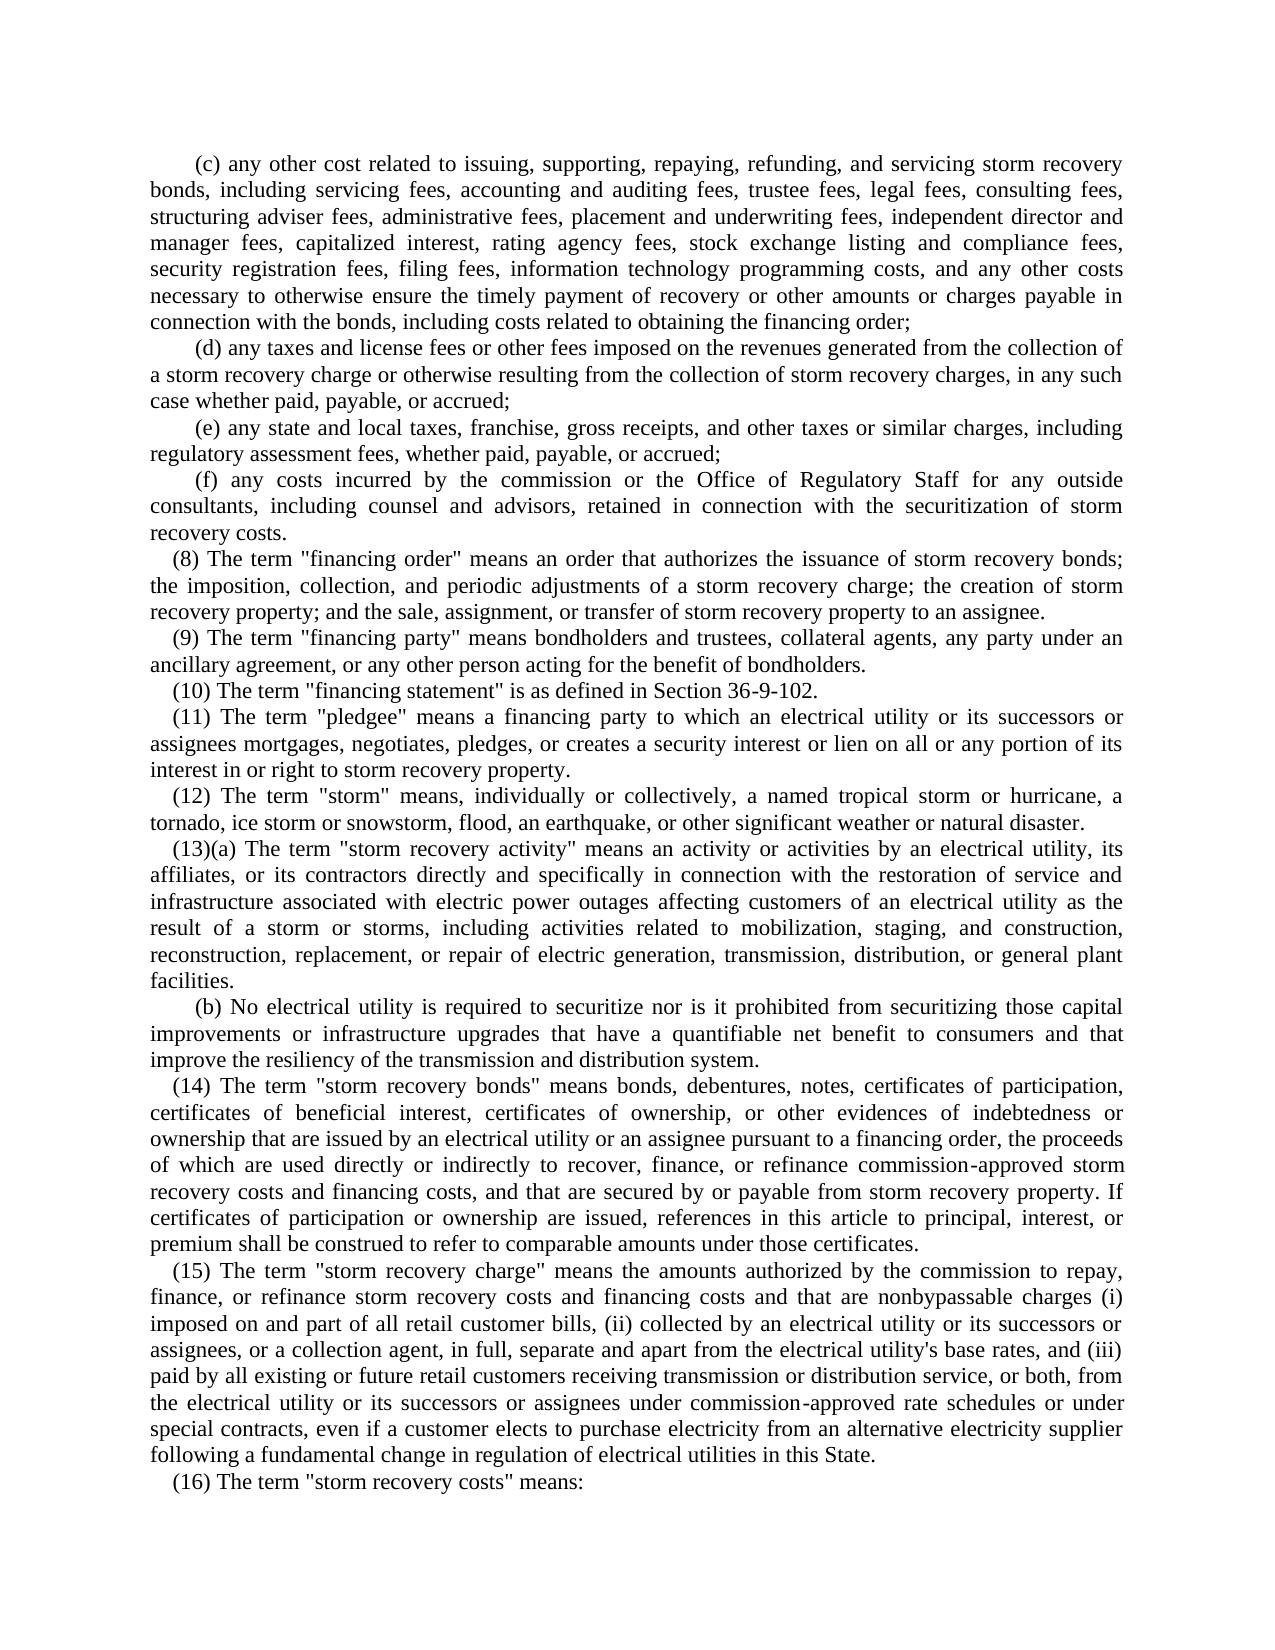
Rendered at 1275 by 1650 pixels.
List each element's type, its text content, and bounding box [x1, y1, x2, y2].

text (9) The term "financing party" means bondholders and trustees, collateral agents, any party under an ancillary agreement, or any other person acting for the benefit of bondholders. [150, 624, 1125, 677]
text (13)(a) The term "storm recovery activity" means an activity or activities by an electrical utility, its affiliates, or its contractors directly and specifically in connection with the restoration of service and infrastructure associated with electric power outages affecting customers of an electrical utility as the result of a storm or storms, including activities related to mobilization, staging, and construction, reconstruction, replacement, or repair of electric generation, transmission, distribution, or general plant facilities. [150, 835, 1125, 993]
text (14) The term "storm recovery bonds" means bonds, debentures, notes, certificates of participation, certificates of beneficial interest, certificates of ownership, or other evidences of indebtedness or ownership that are issued by an electrical utility or an assignee pursuant to a financing order, the proceeds of which are used directly or indirectly to recover, finance, or refinance commission-approved storm recovery costs and financing costs, and that are secured by or payable from storm recovery property. If certificates of participation or ownership are issued, references in this article to principal, interest, or premium shall be construed to refer to comparable amounts under those certificates. [150, 1072, 1125, 1257]
text (8) The term "financing order" means an order that authorizes the issuance of storm recovery bonds; the imposition, collection, and periodic adjustments of a storm recovery charge; the creation of storm recovery property; and the sale, assignment, or transfer of storm recovery property to an assignee. [150, 545, 1125, 624]
text (15) The term "storm recovery charge" means the amounts authorized by the commission to repay, finance, or refinance storm recovery costs and financing costs and that are nonbypassable charges (i) imposed on and part of all retail customer bills, (ii) collected by an electrical utility or its successors or assignees, or a collection agent, in full, separate and apart from the electrical utility's base rates, and (iii) paid by all existing or future retail customers receiving transmission or distribution service, or both, from the electrical utility or its successors or assignees under commission-approved rate schedules or under special contracts, even if a customer elects to purchase electricity from an alternative electricity supplier following a fundamental change in regulation of electrical utilities in this State. [150, 1257, 1125, 1468]
text (12) The term "storm" means, individually or collectively, a named tropical storm or hurricane, a tornado, ice storm or snowstorm, flood, an earthquake, or other significant weather or natural disaster. [150, 782, 1125, 835]
text (f) any costs incurred by the commission or the Office of Regulatory Staff for any outside consultants, including counsel and advisors, retained in connection with the securitization of storm recovery costs. [150, 466, 1125, 545]
text (d) any taxes and license fees or other fees imposed on the revenues generated from the collection of a storm recovery charge or otherwise resulting from the collection of storm recovery charges, in any such case whether paid, payable, or accrued; [150, 334, 1125, 413]
text (10) The term "financing statement" is as defined in Section 36-9-102. [150, 677, 1125, 703]
text (b) No electrical utility is required to securitize nor is it prohibited from securitizing those capital improvements or infrastructure upgrades that have a quantifiable net benefit to consumers and that improve the resiliency of the transmission and distribution system. [150, 993, 1125, 1072]
text (16) The term "storm recovery costs" means: [150, 1468, 1125, 1494]
text (11) The term "pledgee" means a financing party to which an electrical utility or its successors or assignees mortgages, negotiates, pledges, or creates a security interest or lien on all or any portion of its interest in or right to storm recovery property. [150, 703, 1125, 782]
text (e) any state and local taxes, franchise, gross receipts, and other taxes or similar charges, including regulatory assessment fees, whether paid, payable, or accrued; [150, 413, 1125, 466]
text (c) any other cost related to issuing, supporting, repaying, refunding, and servicing storm recovery bonds, including servicing fees, accounting and auditing fees, trustee fees, legal fees, consulting fees, structuring adviser fees, administrative fees, placement and underwriting fees, independent director and manager fees, capitalized interest, rating agency fees, stock exchange listing and compliance fees, security registration fees, filing fees, information technology programming costs, and any other costs necessary to otherwise ensure the timely payment of recovery or other amounts or charges payable in connection with the bonds, including costs related to obtaining the financing order; [150, 150, 1125, 334]
